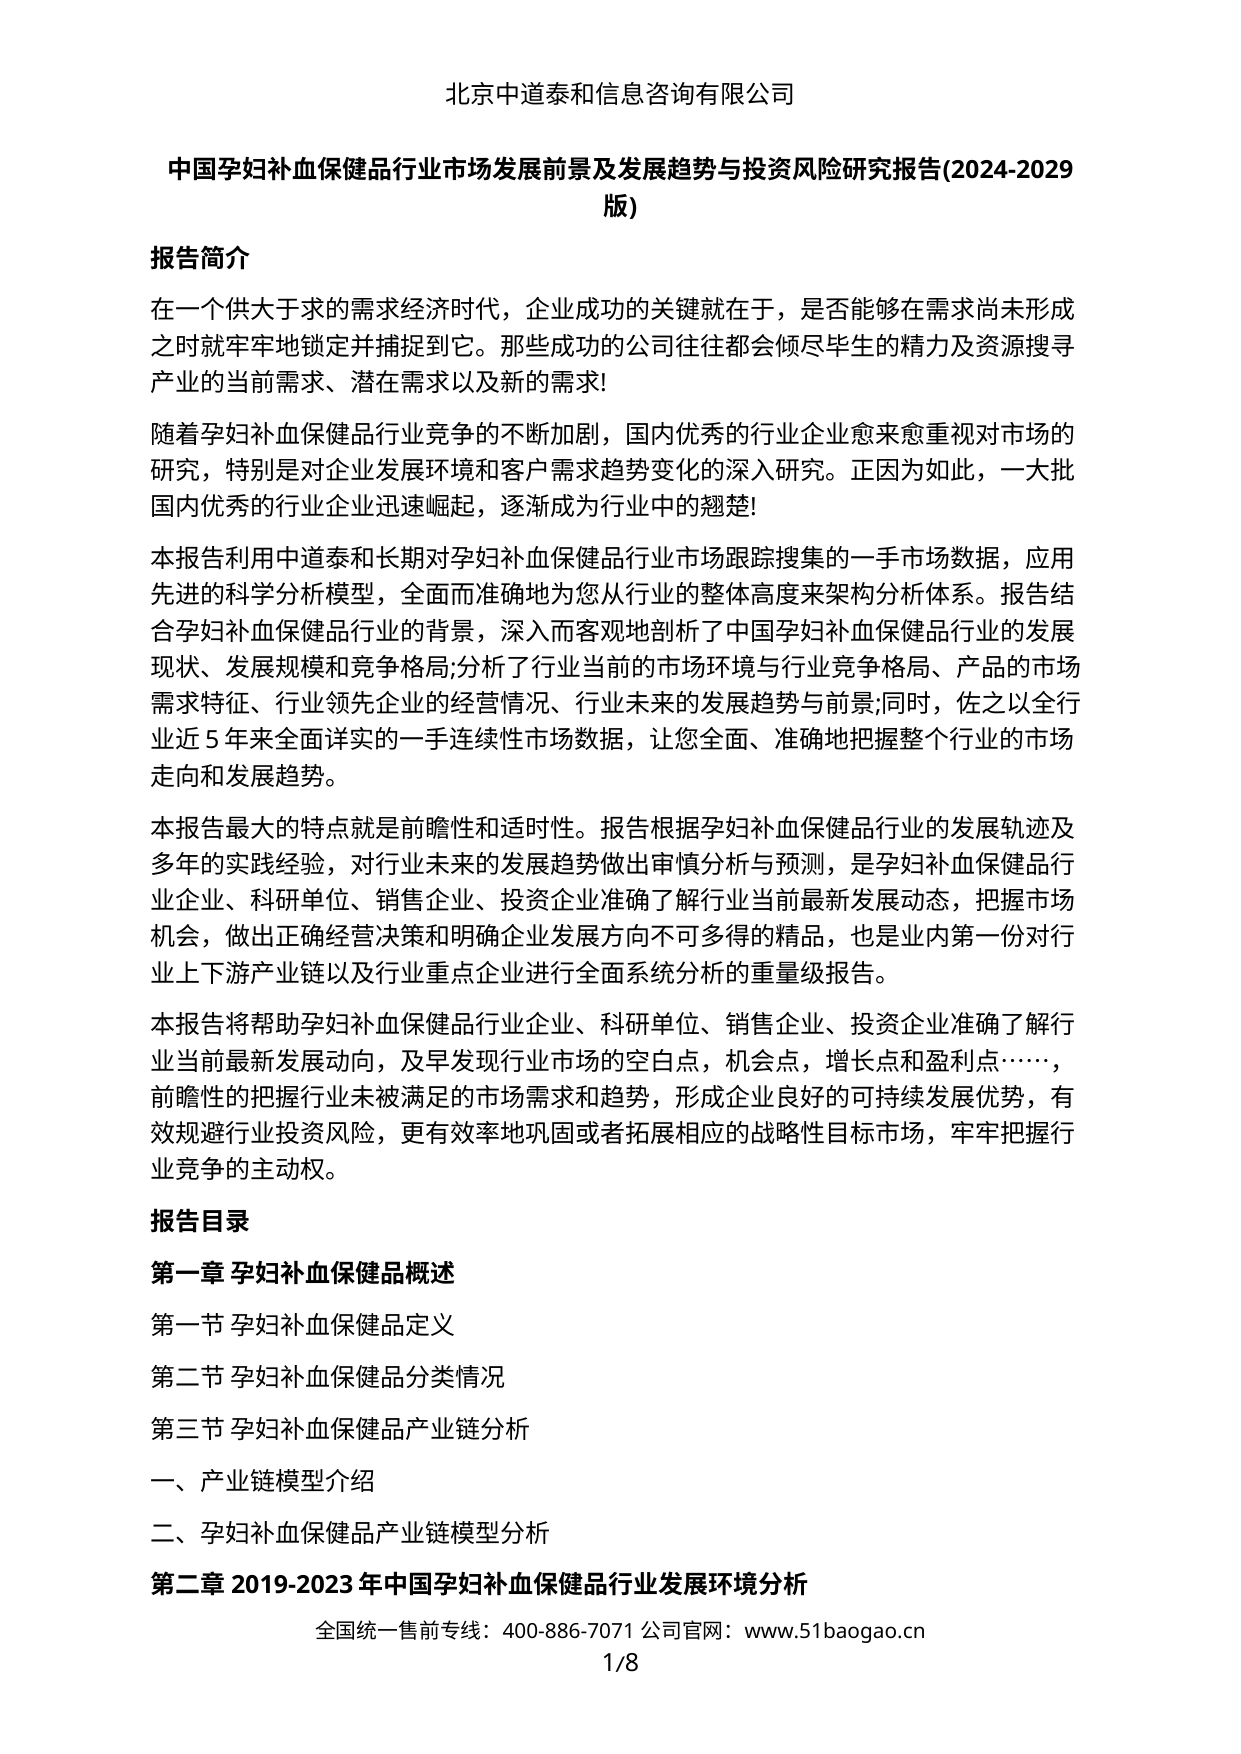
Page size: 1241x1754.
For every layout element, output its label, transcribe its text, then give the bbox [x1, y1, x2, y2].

text 第二节 孕妇补血保健品分类情况 [150, 1357, 1090, 1394]
text 本报告最大的特点就是前瞻性和适时性。报告根据孕妇补血保健品行业的发展轨迹及多年的实践经验，对行业未来的发展趋势做出审慎分析与预测，是孕妇补血保健品行业企业、科研单位、销售企业、投资企业准确了解行业当前最新发展动态，把握市场机会，做出正确经营决策和明确企业发展方向不可多得的精品，也是业内第一份对行业上下游产业链以及行业重点企业进行全面系统分析的重量级报告。 [150, 808, 1090, 989]
text 中国孕妇补血保健品行业市场发展前景及发展趋势与投资风险研究报告(2024-2029版) [150, 150, 1090, 222]
text 报告目录 [150, 1202, 1090, 1238]
text 本报告利用中道泰和长期对孕妇补血保健品行业市场跟踪搜集的一手市场数据，应用先进的科学分析模型，全面而准确地为您从行业的整体高度来架构分析体系。报告结合孕妇补血保健品行业的背景，深入而客观地剖析了中国孕妇补血保健品行业的发展现状、发展规模和竞争格局;分析了行业当前的市场环境与行业竞争格局、产品的市场需求特征、行业领先企业的经营情况、行业未来的发展趋势与前景;同时，佐之以全行业近5年来全面详实的一手连续性市场数据，让您全面、准确地把握整个行业的市场走向和发展趋势。 [150, 539, 1090, 792]
text 第一章 孕妇补血保健品概述 [150, 1254, 1090, 1290]
text 随着孕妇补血保健品行业竞争的不断加剧，国内优秀的行业企业愈来愈重视对市场的研究，特别是对企业发展环境和客户需求趋势变化的深入研究。正因为如此，一大批国内优秀的行业企业迅速崛起，逐渐成为行业中的翘楚! [150, 414, 1090, 523]
text 第三节 孕妇补血保健品产业链分析 [150, 1409, 1090, 1446]
text 本报告将帮助孕妇补血保健品行业企业、科研单位、销售企业、投资企业准确了解行业当前最新发展动向，及早发现行业市场的空白点，机会点，增长点和盈利点……，前瞻性的把握行业未被满足的市场需求和趋势，形成企业良好的可持续发展优势，有效规避行业投资风险，更有效率地巩固或者拓展相应的战略性目标市场，牢牢把握行业竞争的主动权。 [150, 1005, 1090, 1186]
text 在一个供大于求的需求经济时代，企业成功的关键就在于，是否能够在需求尚未形成之时就牢牢地锁定并捕捉到它。那些成功的公司往往都会倾尽毕生的精力及资源搜寻产业的当前需求、潜在需求以及新的需求! [150, 290, 1090, 399]
text 第一节 孕妇补血保健品定义 [150, 1306, 1090, 1342]
text 第二章 2019-2023年中国孕妇补血保健品行业发展环境分析 [150, 1565, 1090, 1601]
text 二、孕妇补血保健品产业链模型分析 [150, 1513, 1090, 1549]
text 一、产业链模型介绍 [150, 1461, 1090, 1497]
text 报告简介 [150, 238, 1090, 274]
